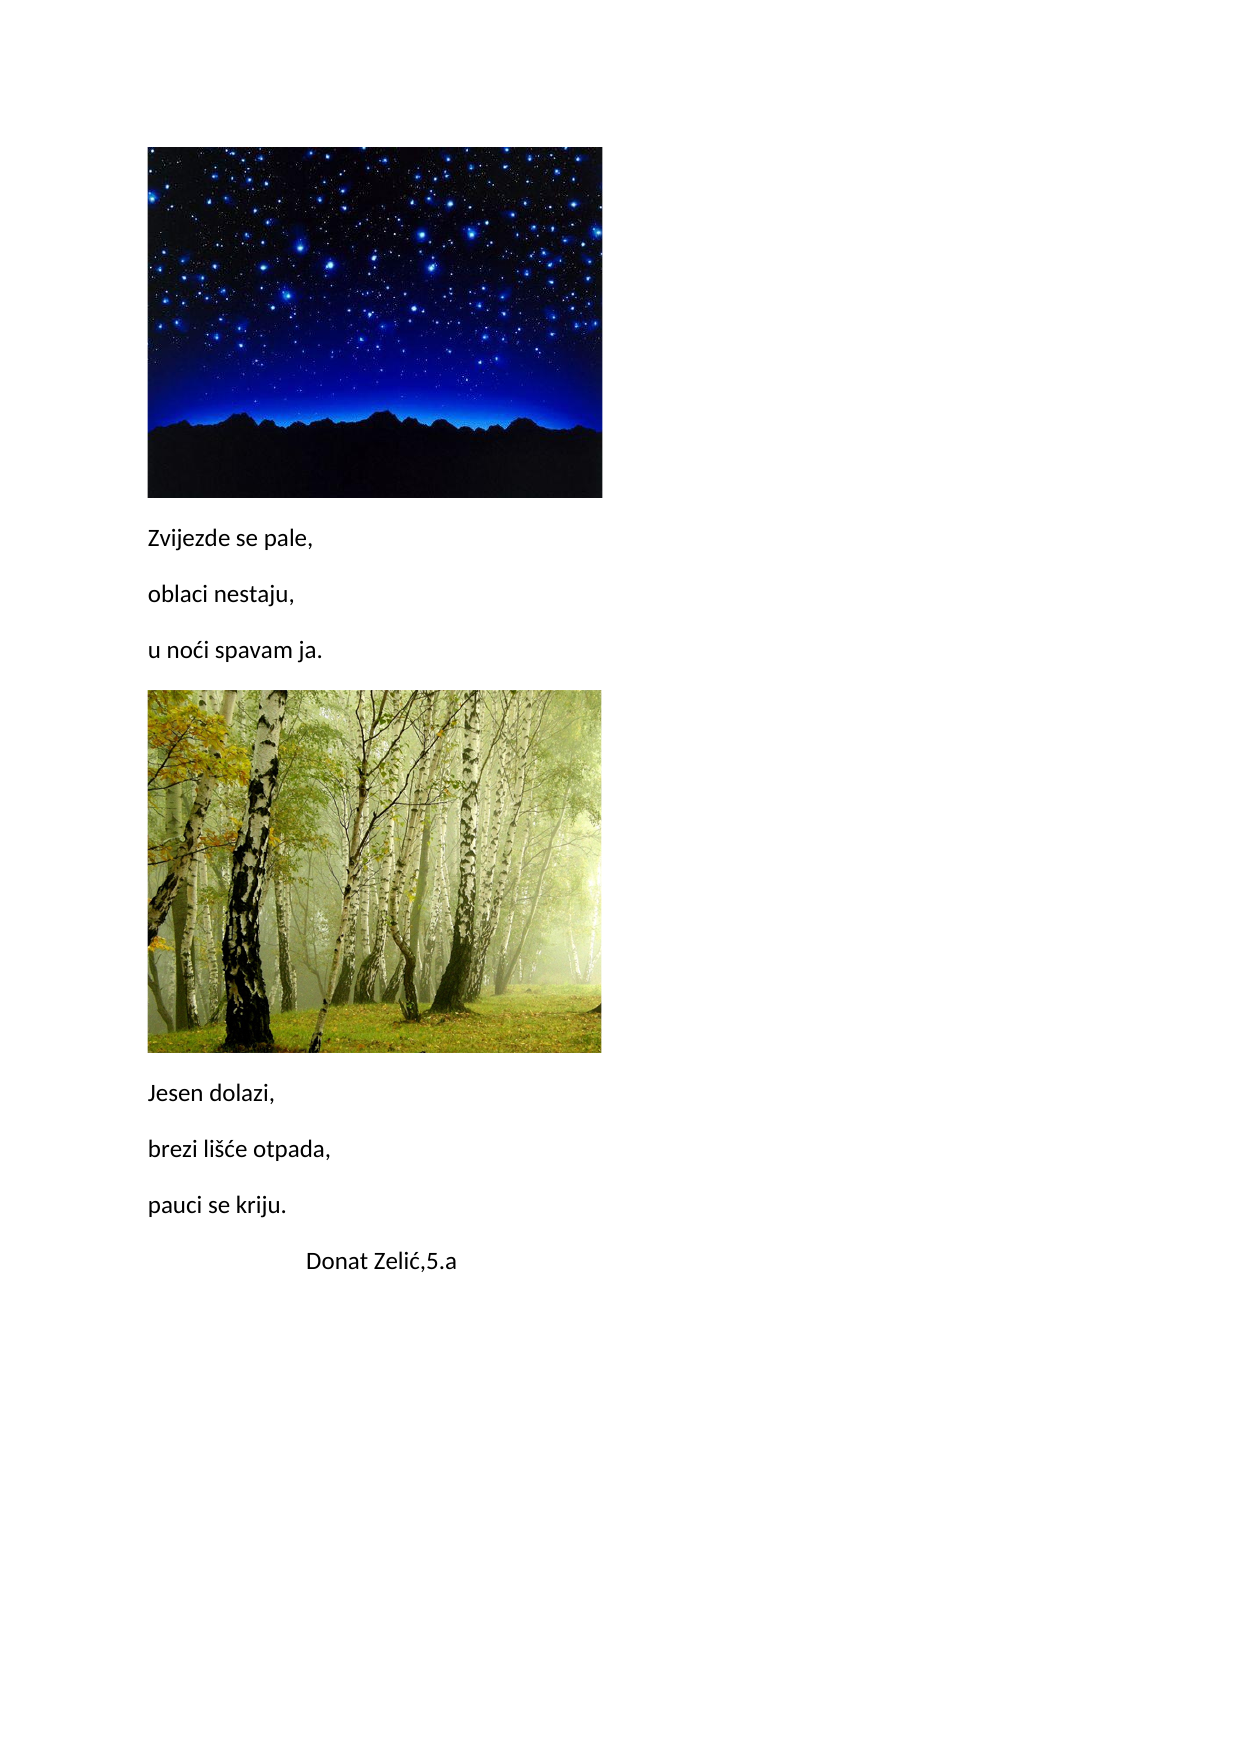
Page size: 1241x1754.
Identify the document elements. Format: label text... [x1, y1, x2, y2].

text Donat Zelić,5.a [148, 1245, 1093, 1276]
text pauci se kriju. [148, 1189, 1093, 1220]
text brezi lišće otpada, [148, 1133, 1093, 1164]
picture [147, 147, 603, 498]
text Jesen dolazi, [148, 1078, 1093, 1108]
text u noći spavam ja. [148, 634, 1093, 665]
picture [147, 690, 602, 1053]
text oblaci nestaju, [148, 578, 1093, 609]
text Zvijezde se pale, [148, 523, 1093, 553]
